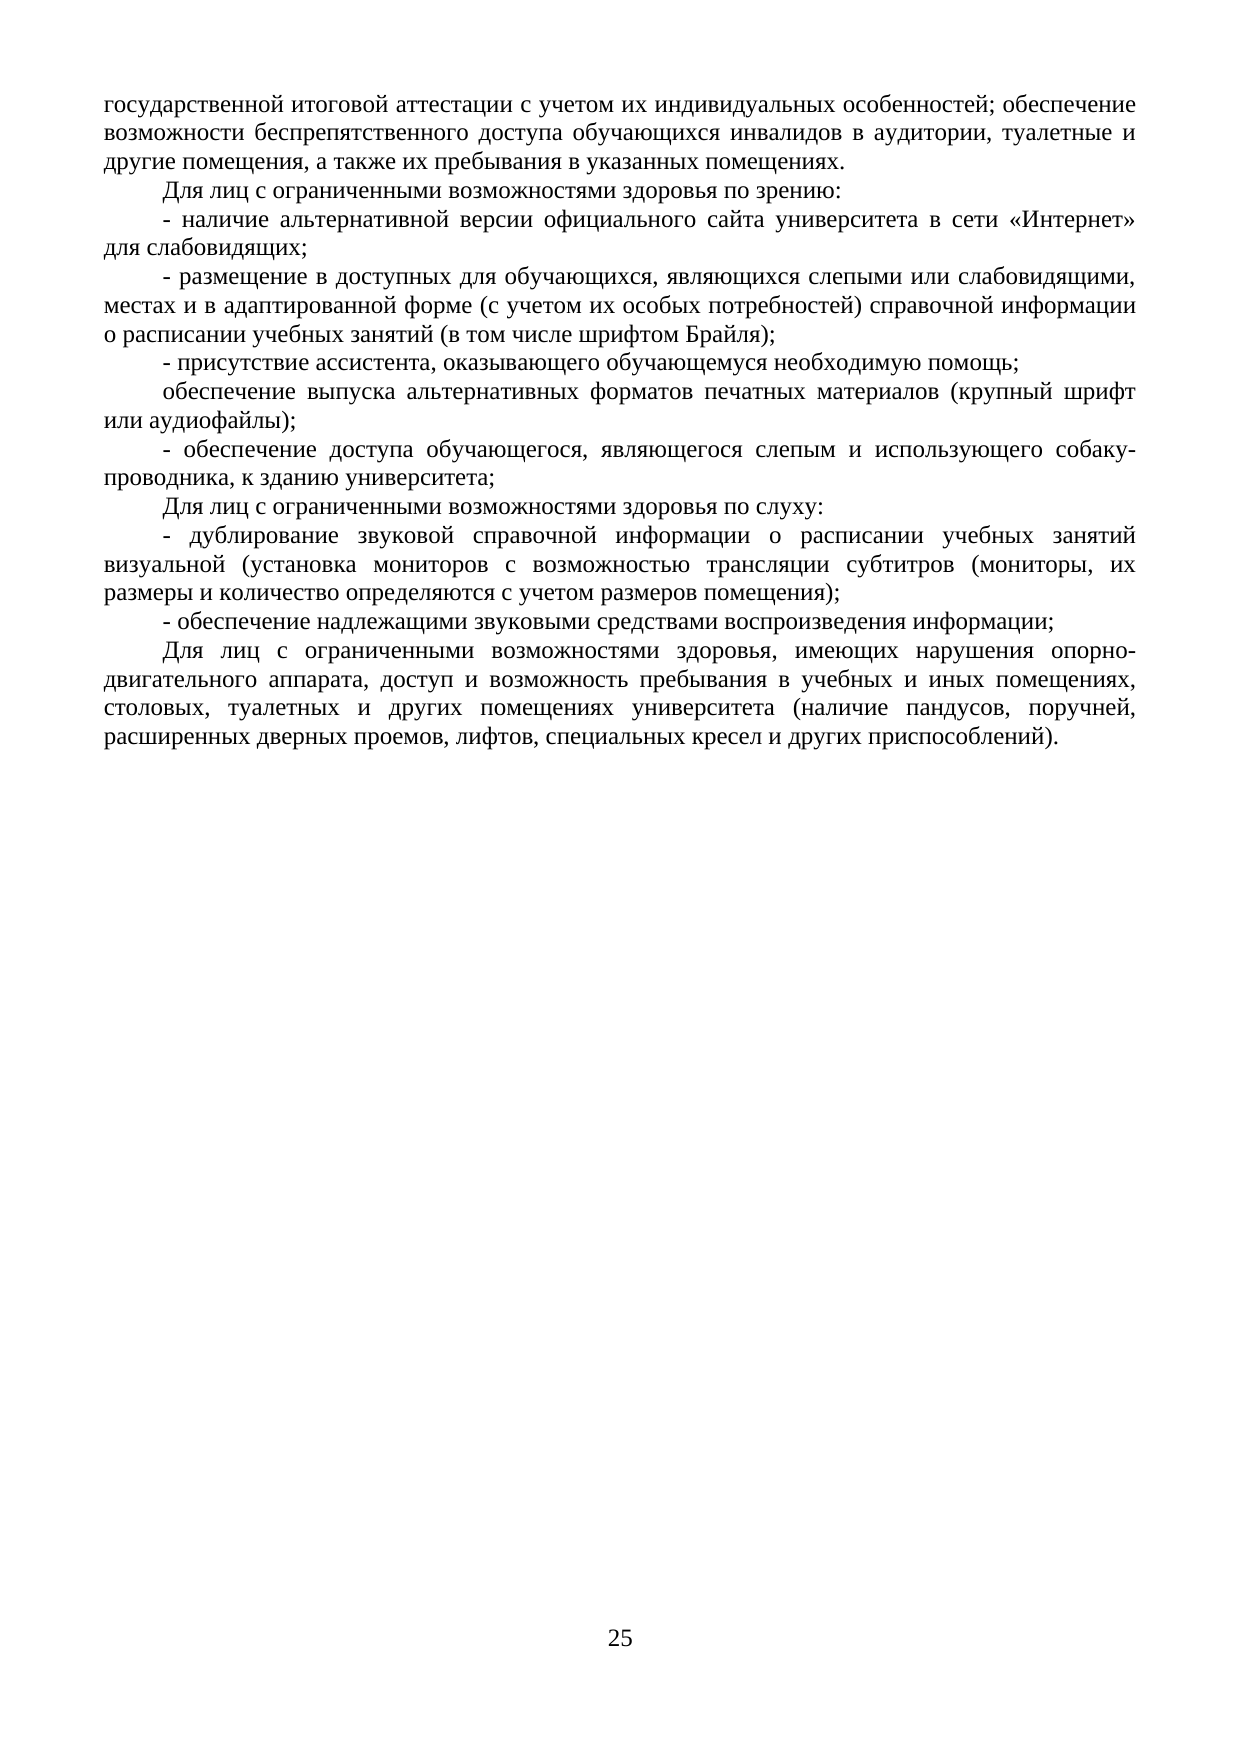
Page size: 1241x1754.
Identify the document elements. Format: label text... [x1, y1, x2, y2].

text - размещение в доступных для обучающихся, являющихся слепыми или слабовидящими, местах и в адаптированной форме (с учетом их особых потребностей) справочной информации о расписании учебных занятий (в том числе шрифтом Брайля); [103, 261, 1137, 347]
text Для лиц с ограниченными возможностями здоровья, имеющих нарушения опорно-двигательного аппарата, доступ и возможность пребывания в учебных и иных помещениях, столовых, туалетных и других помещениях университета (наличие пандусов, поручней, расширенных дверных проемов, лифтов, специальных кресел и других приспособлений). [103, 635, 1137, 750]
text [103, 89, 1137, 175]
text - дублирование звуковой справочной информации о расписании учебных занятий визуальной (установка мониторов с возможностью трансляции субтитров (мониторы, их размеры и количество определяются с учетом размеров помещения); [103, 520, 1137, 606]
text - обеспечение надлежащими звуковыми средствами воспроизведения информации; [103, 606, 1137, 635]
text Для лиц с ограниченными возможностями здоровья по слуху: [103, 491, 1137, 520]
text - обеспечение доступа обучающегося, являющегося слепым и использующего собаку-проводника, к зданию университета; [103, 434, 1137, 491]
text обеспечение выпуска альтернативных форматов печатных материалов (крупный шрифт или аудиофайлы); [103, 376, 1137, 434]
text - наличие альтернативной версии официального сайта университета в сети «Интернет» для слабовидящих; [103, 204, 1137, 261]
text - присутствие ассистента, оказывающего обучающемуся необходимую помощь; [103, 347, 1137, 376]
text Для лиц с ограниченными возможностями здоровья по зрению: [103, 175, 1137, 204]
